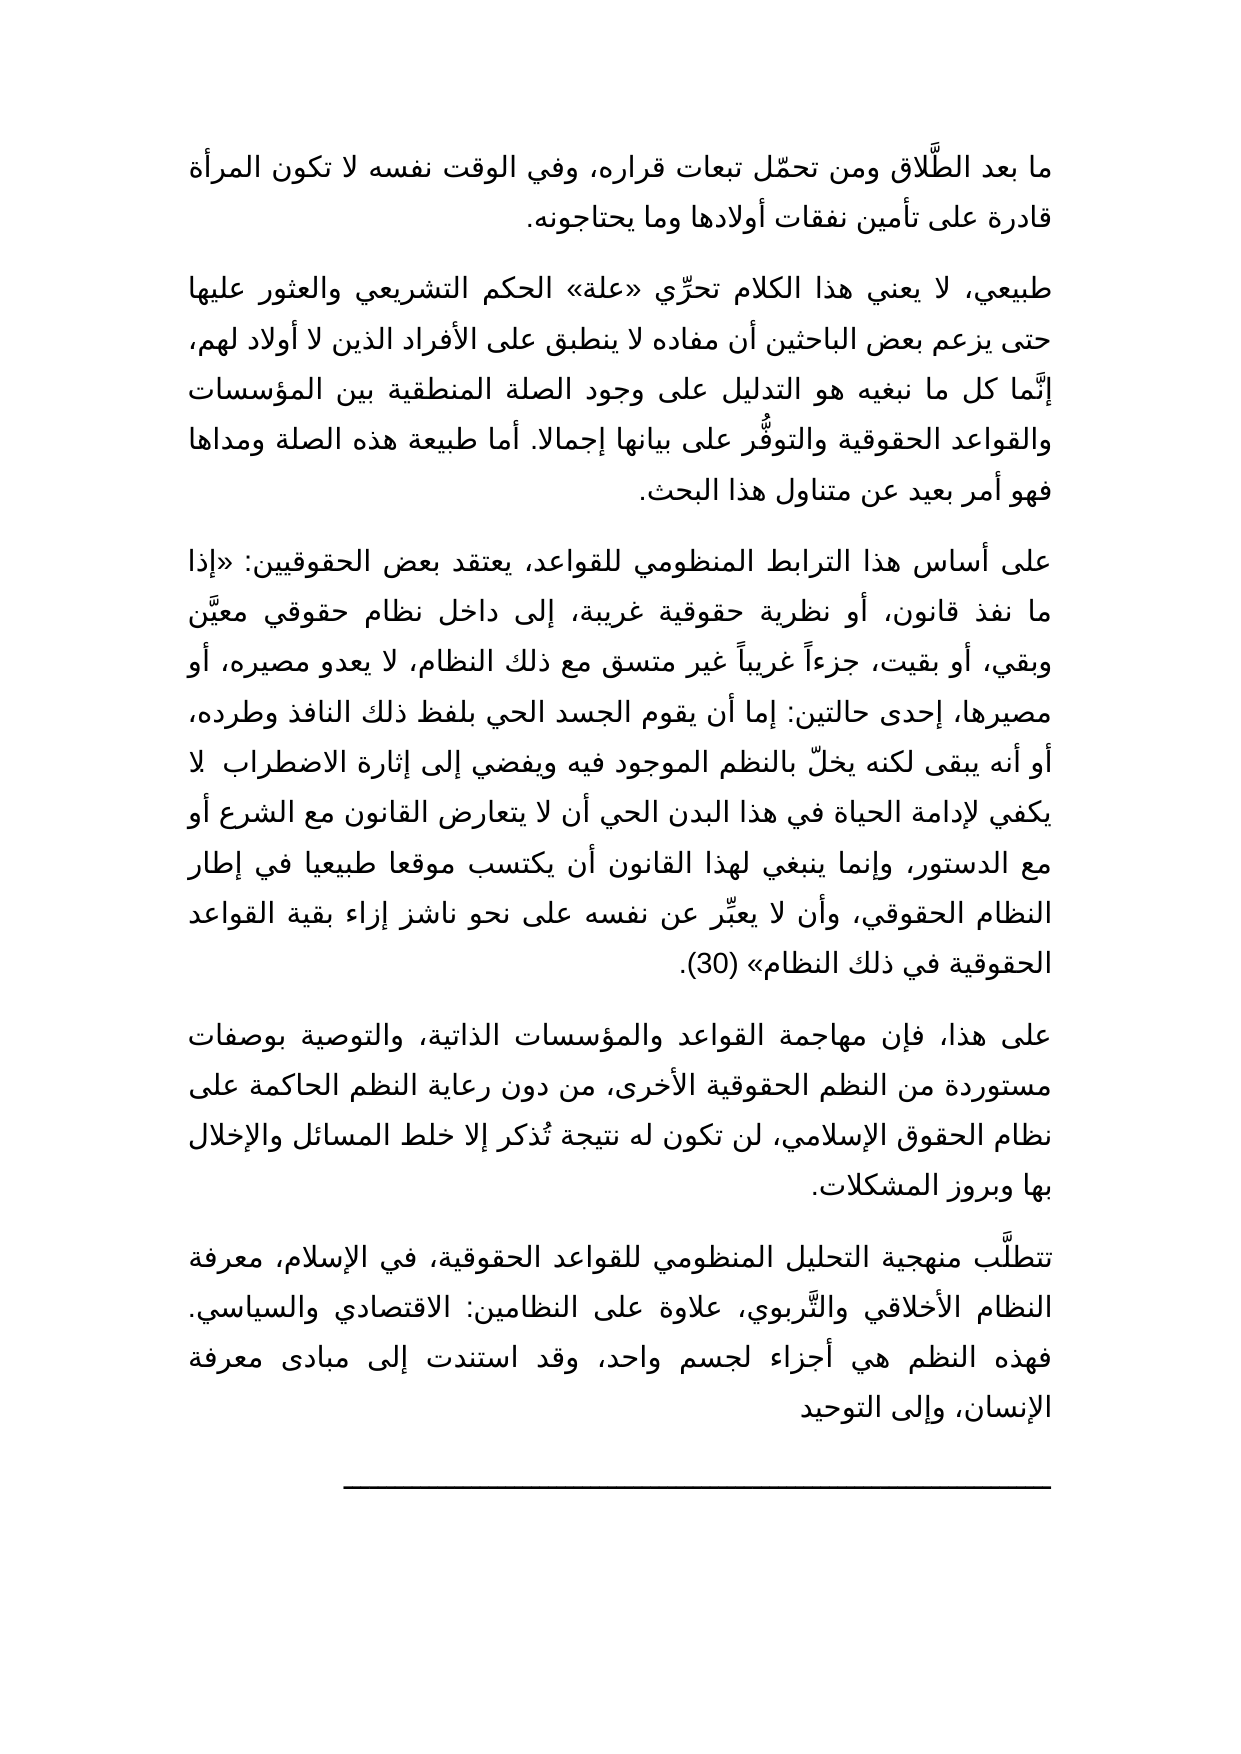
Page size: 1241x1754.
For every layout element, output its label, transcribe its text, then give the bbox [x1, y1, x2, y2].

text على أساس هذا الترابط المنظومي للقواعد، يعتقد بعض الحقوقيين: «إذا ما نفذ قانون، أو نظرية حقوقية غريبة، إلى داخل نظام حقوقي معيَّن وبقي، أو بقيت، جزءاً غريباً غير متسق مع ذلك النظام، لا يعدو مصيره، أو مصيرها، إحدى حالتين: إما أن يقوم الجسد الحي بلفظ ذلك النافذ وطرده، أو أنه يبقى لكنه يخلّ بالنظم الموجود فيه ويفضي إلى إثارة الاضطراب. لا يكفي لإدامة الحياة في هذا البدن الحي أن لا يتعارض القانون مع الشرع أو مع الدستور، وإنما ينبغي لهذا القانون أن يكتسب موقعا طبيعيا في إطار النظام الحقوقي، وأن لا يعبِّر عن نفسه على نحو ناشز إزاء بقية القواعد الحقوقية في ذلك النظام» (30). [187, 544, 1053, 980]
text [187, 150, 1053, 234]
text تتطلَّب منهجية التحليل المنظومي للقواعد الحقوقية، في الإسلام، معرفة النظام الأخلاقي والتَّربوي، علاوة على النظامين: الاقتصادي والسياسي. فهذه النظم هي أجزاء لجسم واحد، وقد استندت إلى مبادى معرفة الإنسان، وإلى التوحيد [187, 1239, 1053, 1424]
text ـــــــــــــــــــــــــــــــــــــــــــــــــــــــــــــــــــــــــــــــــــ [187, 1462, 1053, 1495]
text على هذا، فإن مهاجمة القواعد والمؤسسات الذاتية، والتوصية بوصفات مستوردة من النظم الحقوقية الأخرى، من دون رعاية النظم الحاكمة على نظام الحقوق الإسلامي، لن تكون له نتيجة تُذكر إلا خلط المسائل والإخلال بها وبروز المشكلات. [187, 1017, 1053, 1202]
text طبيعي، لا يعني هذا الكلام تحرِّي «علة» الحكم التشريعي والعثور عليها حتى يزعم بعض الباحثين أن مفاده لا ينطبق على الأفراد الذين لا أولاد لهم، إنَّما كل ما نبغيه هو التدليل على وجود الصلة المنطقية بين المؤسسات والقواعد الحقوقية والتوفُّر على بيانها إجمالا. أما طبيعة هذه الصلة ومداها فهو أمر بعيد عن متناول هذا البحث. [187, 271, 1053, 506]
